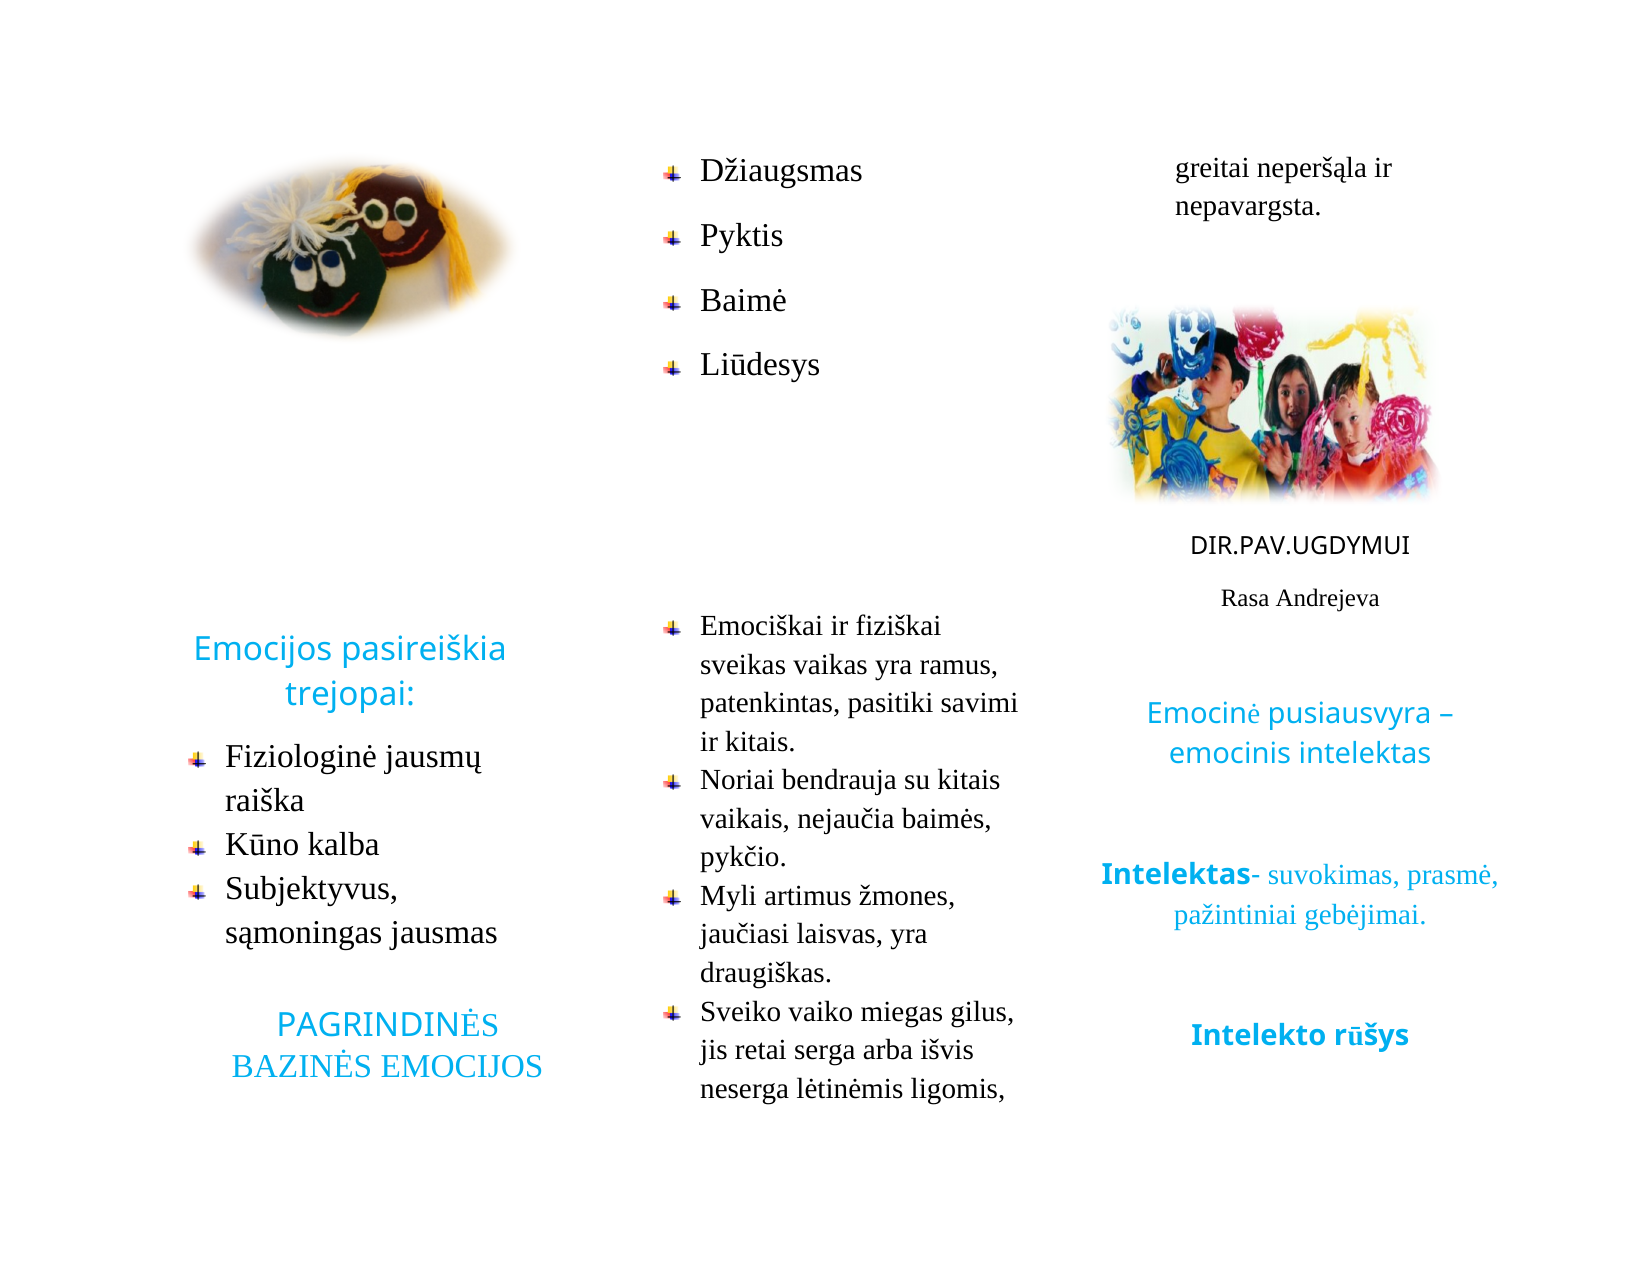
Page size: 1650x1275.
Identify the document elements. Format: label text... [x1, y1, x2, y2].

list Džiaugsmas [662, 150, 1025, 188]
list Subjektyvus, sąmoningas jausmas [187, 868, 550, 951]
text Rasa Andrejeva [1100, 583, 1500, 611]
list Emociškai ir fiziškai sveikas vaikas yra ramus, patenkintas, pasitiki savimi ir kitais. [662, 608, 1025, 757]
picture [188, 750, 206, 768]
picture [663, 619, 681, 636]
picture [188, 839, 206, 856]
picture [663, 164, 681, 182]
list Fiziologinė jausmų raiška [187, 736, 550, 819]
picture [663, 888, 681, 906]
picture [663, 1004, 681, 1021]
list Liūdesys [662, 345, 1025, 383]
list Sveiko vaiko miegas gilus, jis retai serga arba išvis neserga lėtinėmis ligomis, greitai neperšąla ir nepavargsta. [1137, 150, 1500, 222]
text Emocijos pasireiškia trejopai: [150, 624, 550, 715]
list Sveiko vaiko miegas gilus, jis retai serga arba išvis neserga lėtinėmis ligomis, greitai neperšąla ir nepavargsta. [662, 994, 1025, 1104]
list Noriai bendrauja su kitais vaikais, nejaučia baimės, pykčio. [662, 762, 1025, 873]
picture [663, 294, 681, 311]
text Intelektas- suvokimas, prasmė, pažintiniai gebėjimai. [1100, 853, 1500, 933]
text Intelekto rūšys [1100, 1014, 1500, 1054]
picture [188, 883, 206, 900]
list PAGRINDINĖS BAZINĖS EMOCIJOS [225, 1001, 550, 1084]
picture [211, 180, 492, 317]
list Baimė [662, 280, 1025, 318]
text Emocinė pusiausvyra – emocinis intelektas [1100, 693, 1500, 772]
picture [663, 229, 681, 246]
list Pyktis [662, 215, 1025, 253]
picture [663, 359, 681, 376]
list Myli artimus žmones, jaučiasi laisvas, yra draugiškas. [662, 878, 1025, 989]
list Kūno kalba [187, 824, 550, 863]
text DIR.PAV.UGDYMUI [1100, 528, 1500, 562]
picture [1133, 332, 1415, 477]
picture [663, 773, 681, 790]
